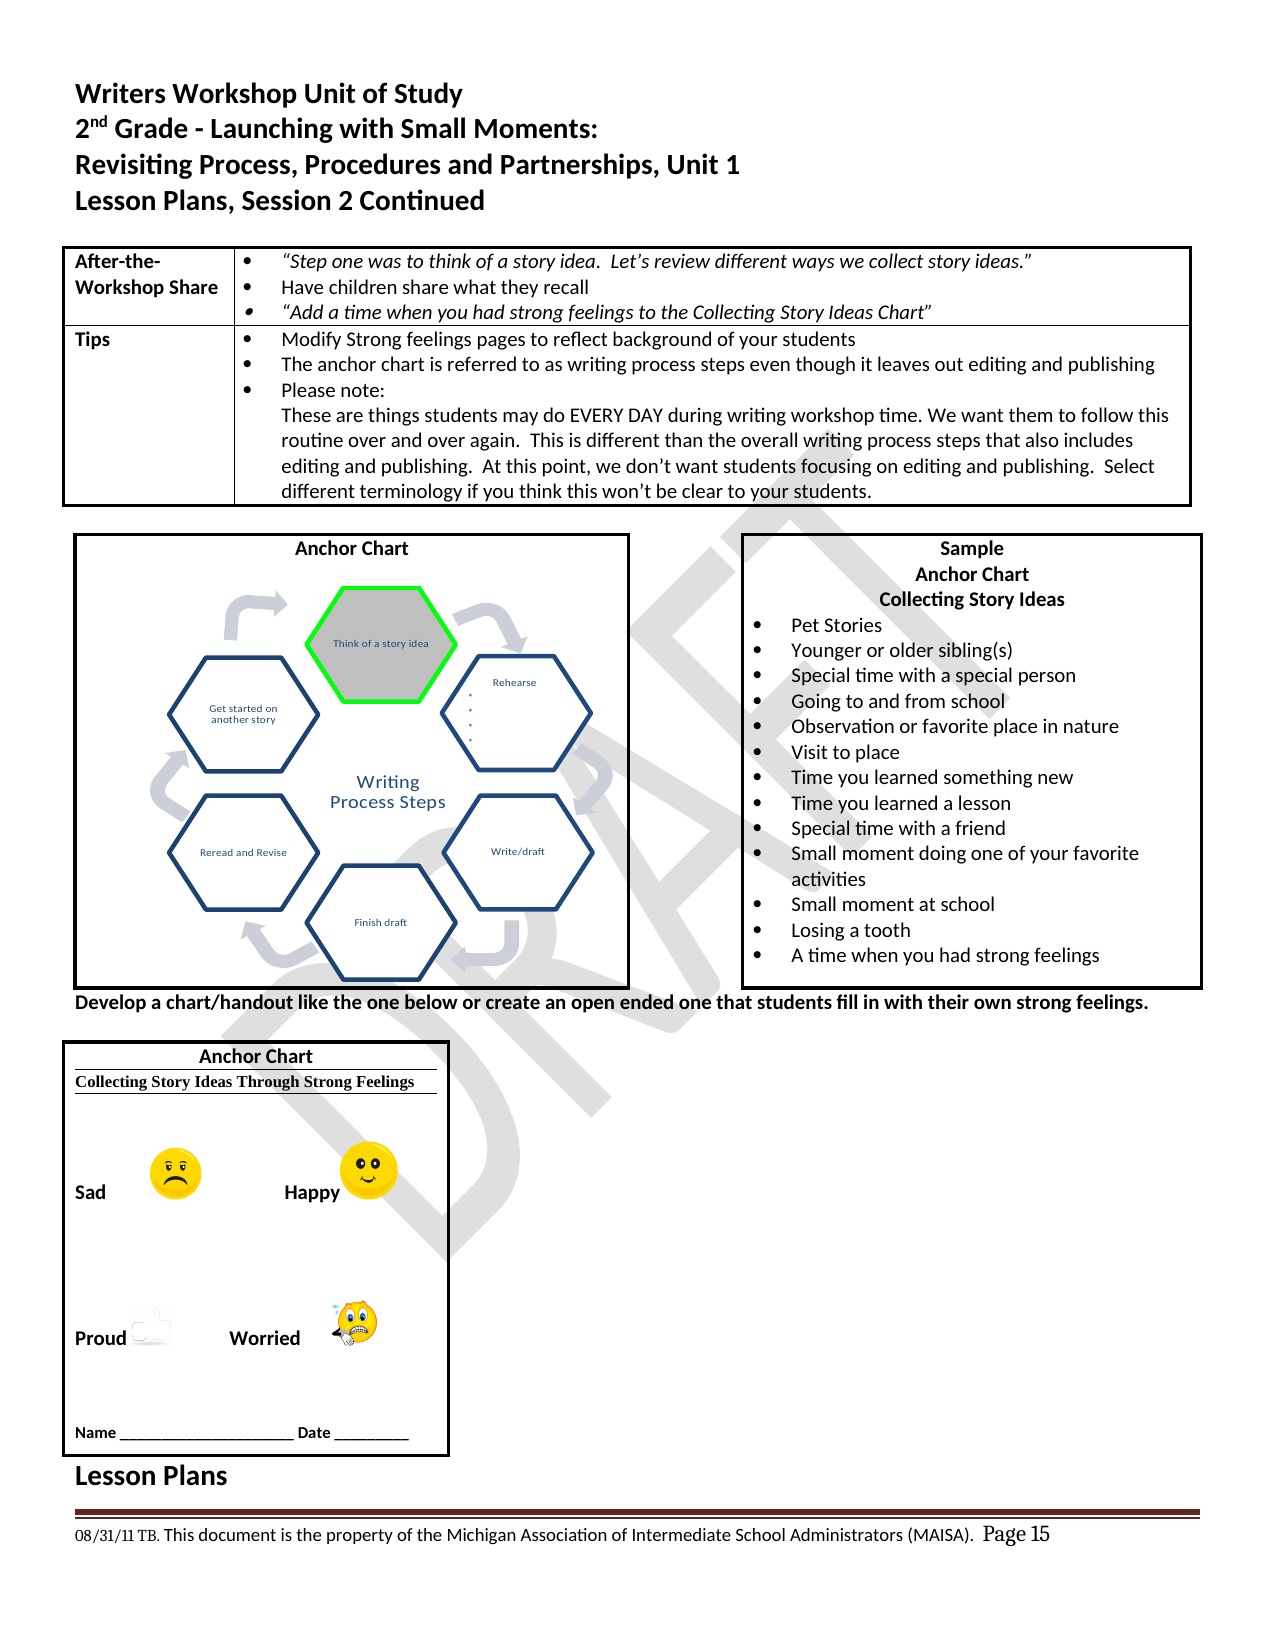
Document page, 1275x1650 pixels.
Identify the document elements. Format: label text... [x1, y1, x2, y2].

table_header Sample Anchor Chart Collecting Story Ideas Pet Stories Younger or older sibling(s) Special time with a special person Going to and from school Observation or favorite place in nature Visit to place Time you learned something new Time you learned a lesson Special time with a friend Small moment doing one of your favorite activities Small moment at school Losing a tooth A time when you had strong feelings [744, 536, 1200, 986]
table_header Anchor Chart [77, 536, 627, 986]
table_header “Step one was to think of a story idea. Let’s review different ways we collect story ideas.” Have children share what they recall “Add a time when you had strong feelings to the Collecting Story Ideas Chart” [235, 249, 1189, 325]
text Develop a chart/handout like the one below or create an open ended one that students fill in with their own strong feelings. [75, 989, 1200, 1015]
text Lesson Plans [75, 1457, 1200, 1492]
text Lesson Plans, Session 2 Continued [75, 182, 1237, 217]
table_header Anchor Chart Collecting Story Ideas Through Strong Feelings Sad Happy Proud Worried Name _____________________ Date _________ [65, 1044, 447, 1453]
table_cell Modify Strong feelings pages to reflect background of your students The anchor chart is referred to as writing process steps even though it leaves out editing and publishing Please note: These are things students may do EVERY DAY during writing workshop time. We want them to follow this routine over and over again. This is different than the overall writing process steps that also includes editing and publishing. At this point, we don’t want students focusing on editing and publishing. Select different terminology if you think this won’t be clear to your students. [235, 326, 1189, 504]
table_header [630, 533, 741, 986]
table_cell Tips [65, 326, 234, 504]
table_header After-the-Workshop Share [65, 249, 234, 325]
